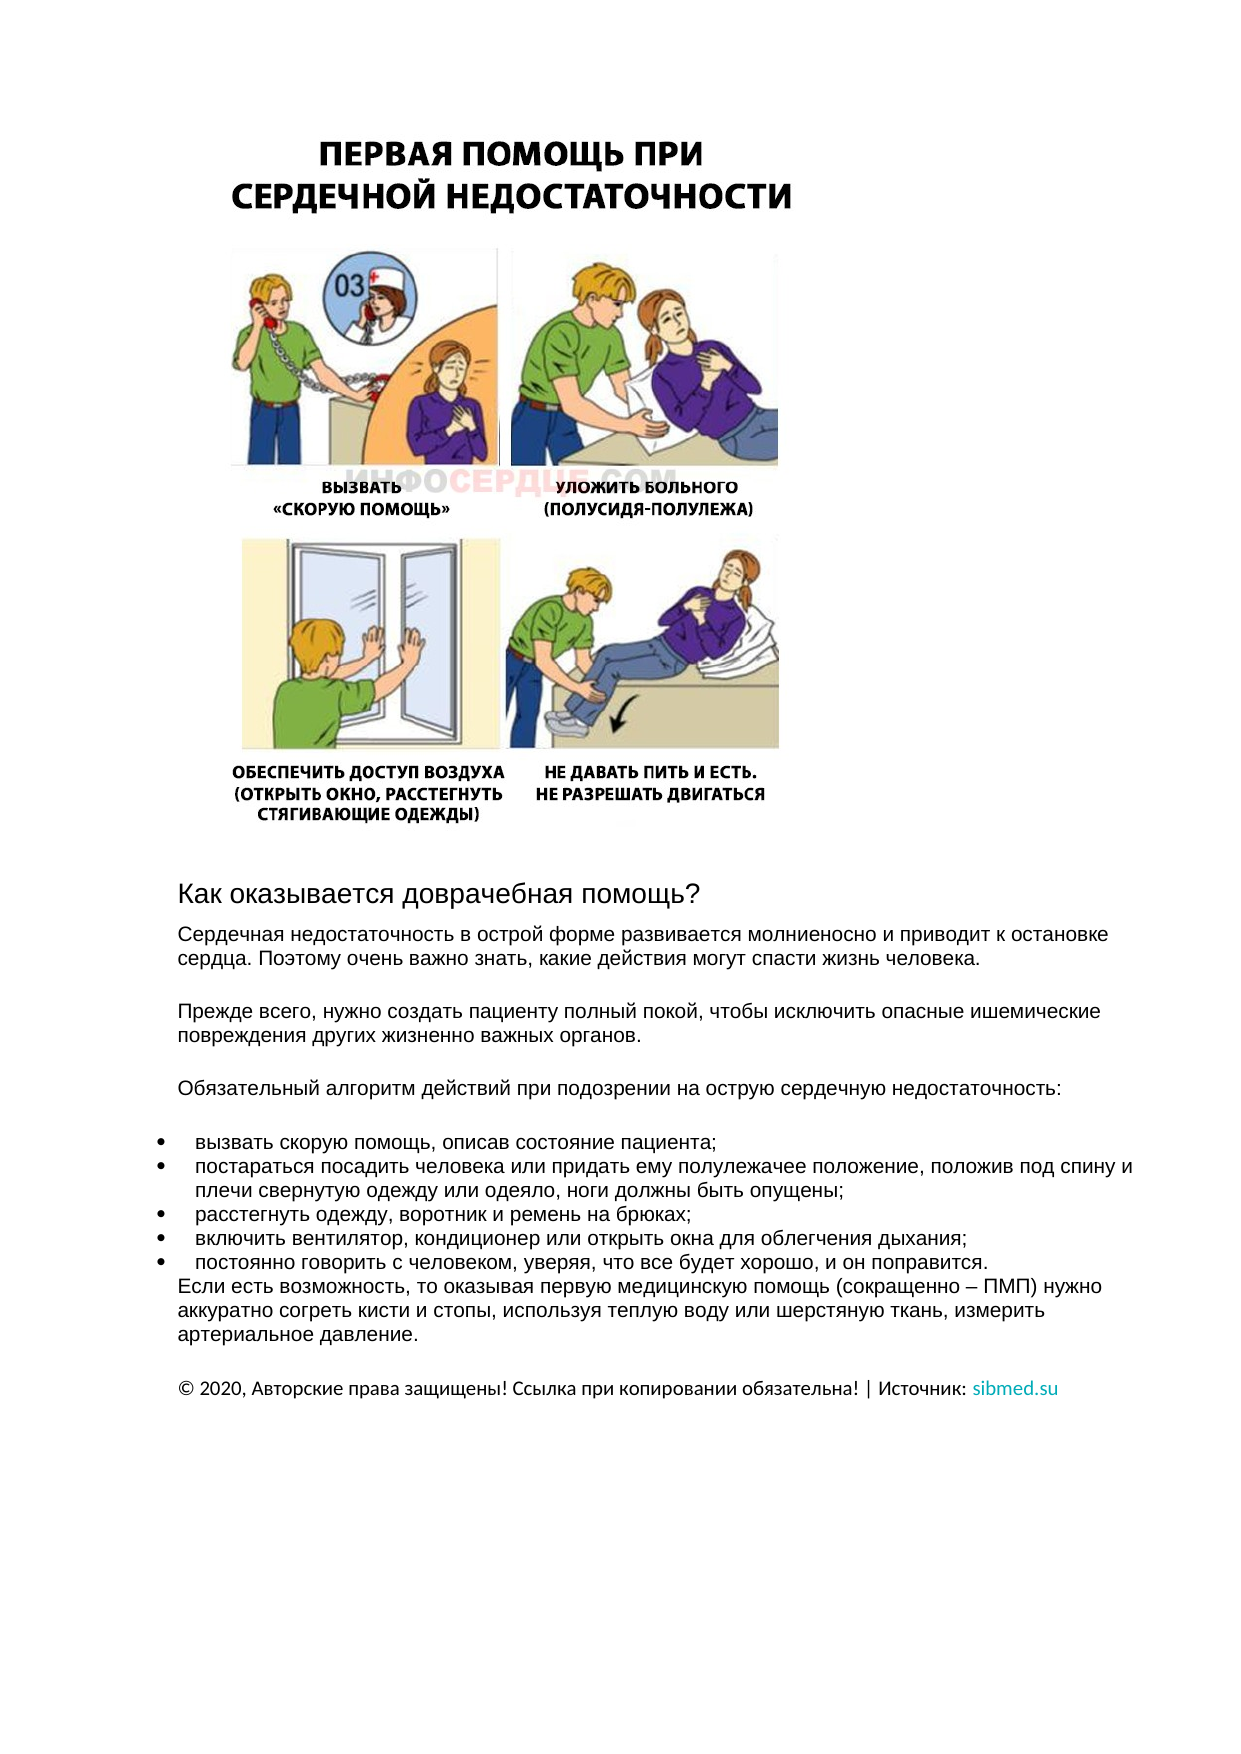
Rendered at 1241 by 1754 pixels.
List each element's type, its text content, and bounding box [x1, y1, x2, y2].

list вызвать скорую помощь, описав состояние пациента; [157, 1130, 1152, 1154]
subtitle Как оказывается доврачебная помощь? [177, 875, 1152, 910]
list включить вентилятор, кондиционер или открыть окна для облегчения дыхания; [157, 1226, 1152, 1250]
text Прежде всего, нужно создать пациенту полный покой, чтобы исключить опасные ишемические повреждения других жизненно важных органов. [177, 999, 1152, 1047]
list постоянно говорить с человеком, уверяя, что все будет хорошо, и он поправится. [157, 1250, 1152, 1274]
text Сердечная недостаточность в острой форме развивается молниеносно и приводит к остановке сердца. Поэтому очень важно знать, какие действия могут спасти жизнь человека. [177, 921, 1152, 969]
picture [177, 118, 843, 848]
text Обязательный алгоритм действий при подозрении на острую сердечную недостаточность: [177, 1076, 1152, 1100]
text © 2020, Авторские права защищены! Ссылка при копировании обязательна! | Источник: sibmed.su [177, 1375, 1152, 1401]
list постараться посадить человека или придать ему полулежачее положение, положив под спину и плечи свернутую одежду или одеяло, ноги должны быть опущены; [157, 1154, 1152, 1202]
list расстегнуть одежду, воротник и ремень на брюках; [157, 1202, 1152, 1226]
text Если есть возможность, то оказывая первую медицинскую помощь (сокращенно – ПМП) нужно аккуратно согреть кисти и стопы, используя теплую воду или шерстяную ткань, измерить артериальное давление. [177, 1274, 1152, 1346]
